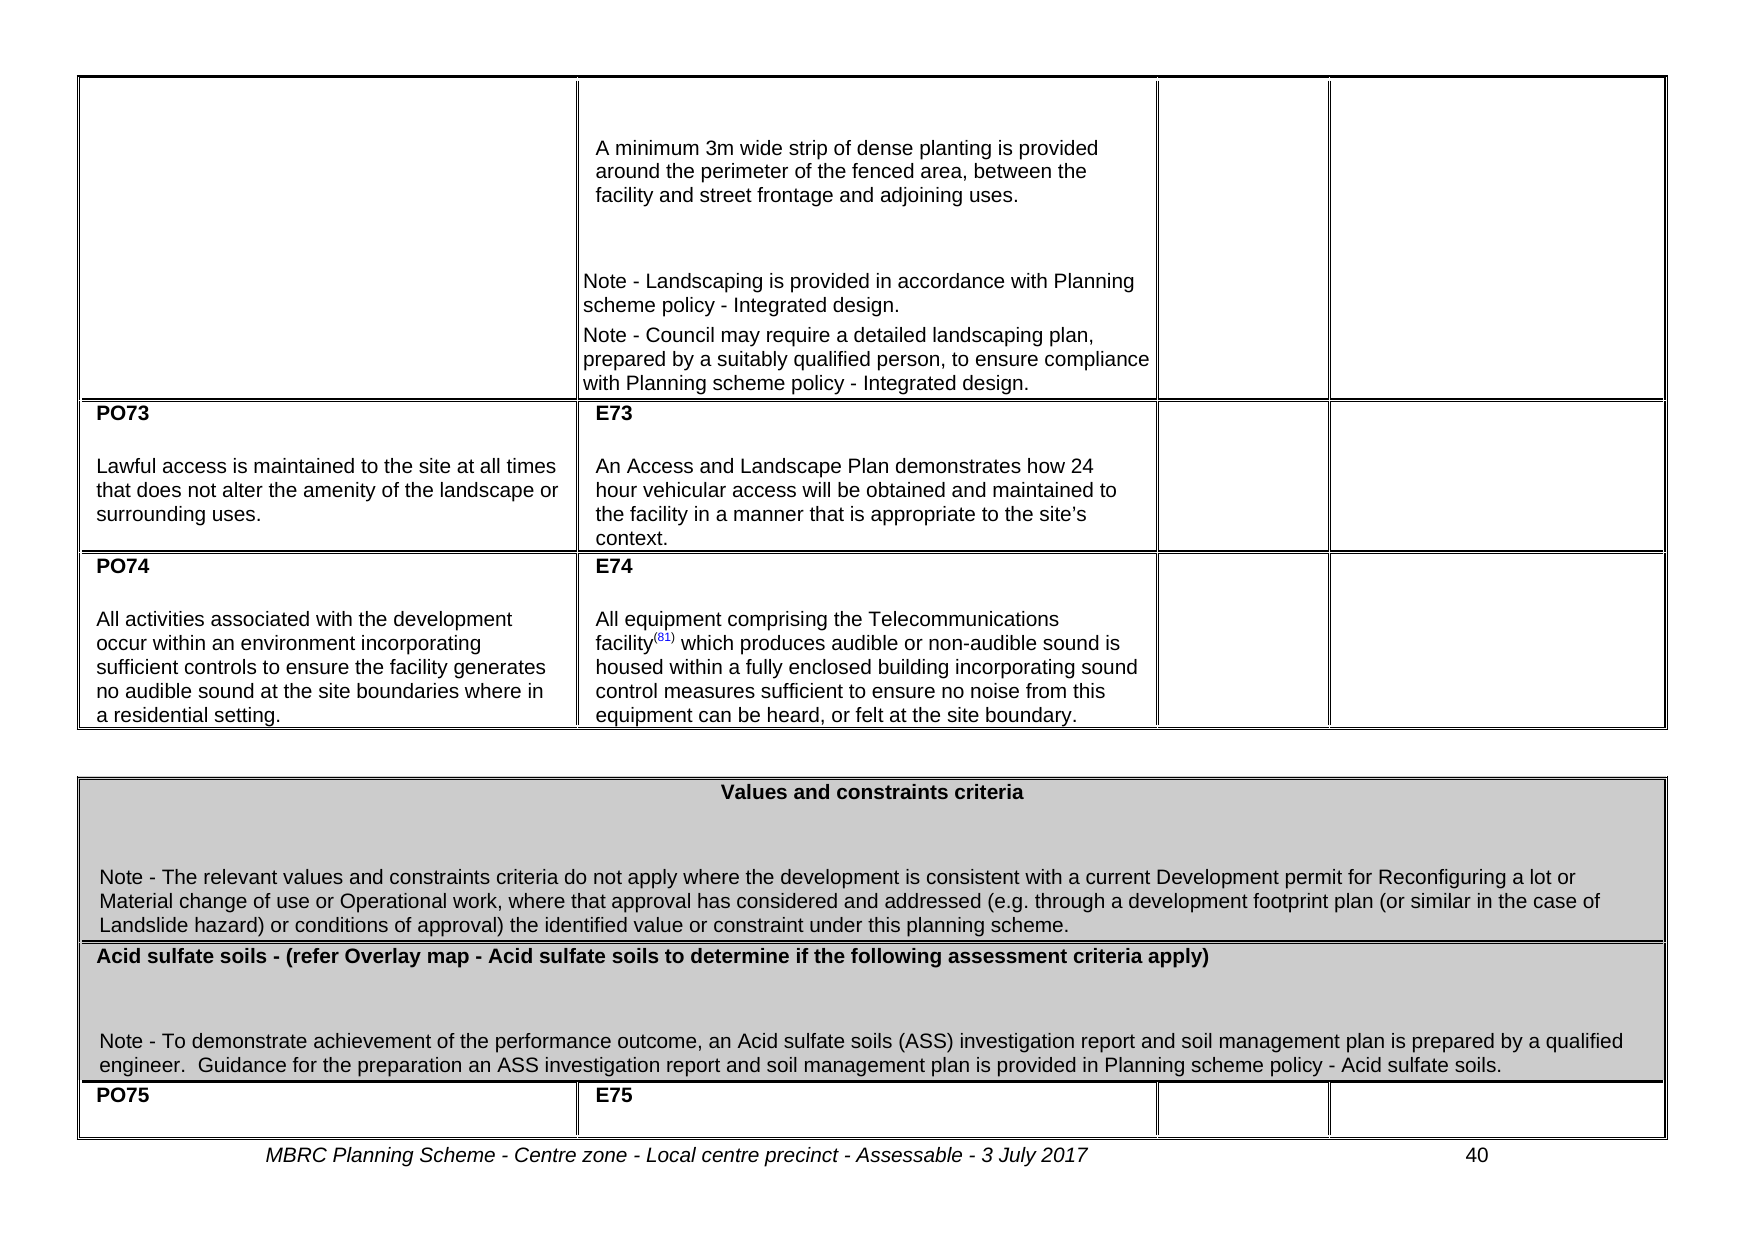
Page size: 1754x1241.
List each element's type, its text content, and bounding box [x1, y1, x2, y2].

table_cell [578, 78, 1157, 398]
table_cell PO73 Lawful access is maintained to the site at all times that does not alter the amenity of the landscape or surrounding uses. [80, 398, 576, 550]
table_cell PO74 All activities associated with the development occur within an environment incorporating sufficient controls to ensure the facility generates no audible sound at the site boundaries where in a residential setting. [80, 550, 577, 726]
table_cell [80, 1080, 577, 1136]
table_cell [1158, 1083, 1330, 1136]
table_cell [1159, 402, 1328, 550]
table_cell [1330, 78, 1664, 398]
table_cell Acid sulfate soils - (refer Overlay map - Acid sulfate soils to determine if the following assessment criteria apply) [80, 940, 1665, 997]
table_cell [1330, 1080, 1664, 1136]
table_cell [1330, 550, 1665, 726]
table_cell [1158, 554, 1330, 726]
table_cell [1331, 398, 1665, 550]
table_header Values and constraints criteria [80, 780, 1664, 833]
table_cell [1158, 78, 1330, 398]
table_cell E74 All equipment comprising the Telecommunications facility(81) which produces audible or non-audible sound is housed within a fully enclosed building incorporating sound control measures sufficient to ensure no noise from this equipment can be heard, or felt at the site boundary. [578, 554, 1157, 726]
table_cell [578, 1083, 1157, 1136]
table_cell E73 An Access and Landscape Plan demonstrates how 24 hour vehicular access will be obtained and maintained to the facility in a manner that is appropriate to the site’s context. [579, 402, 1156, 550]
